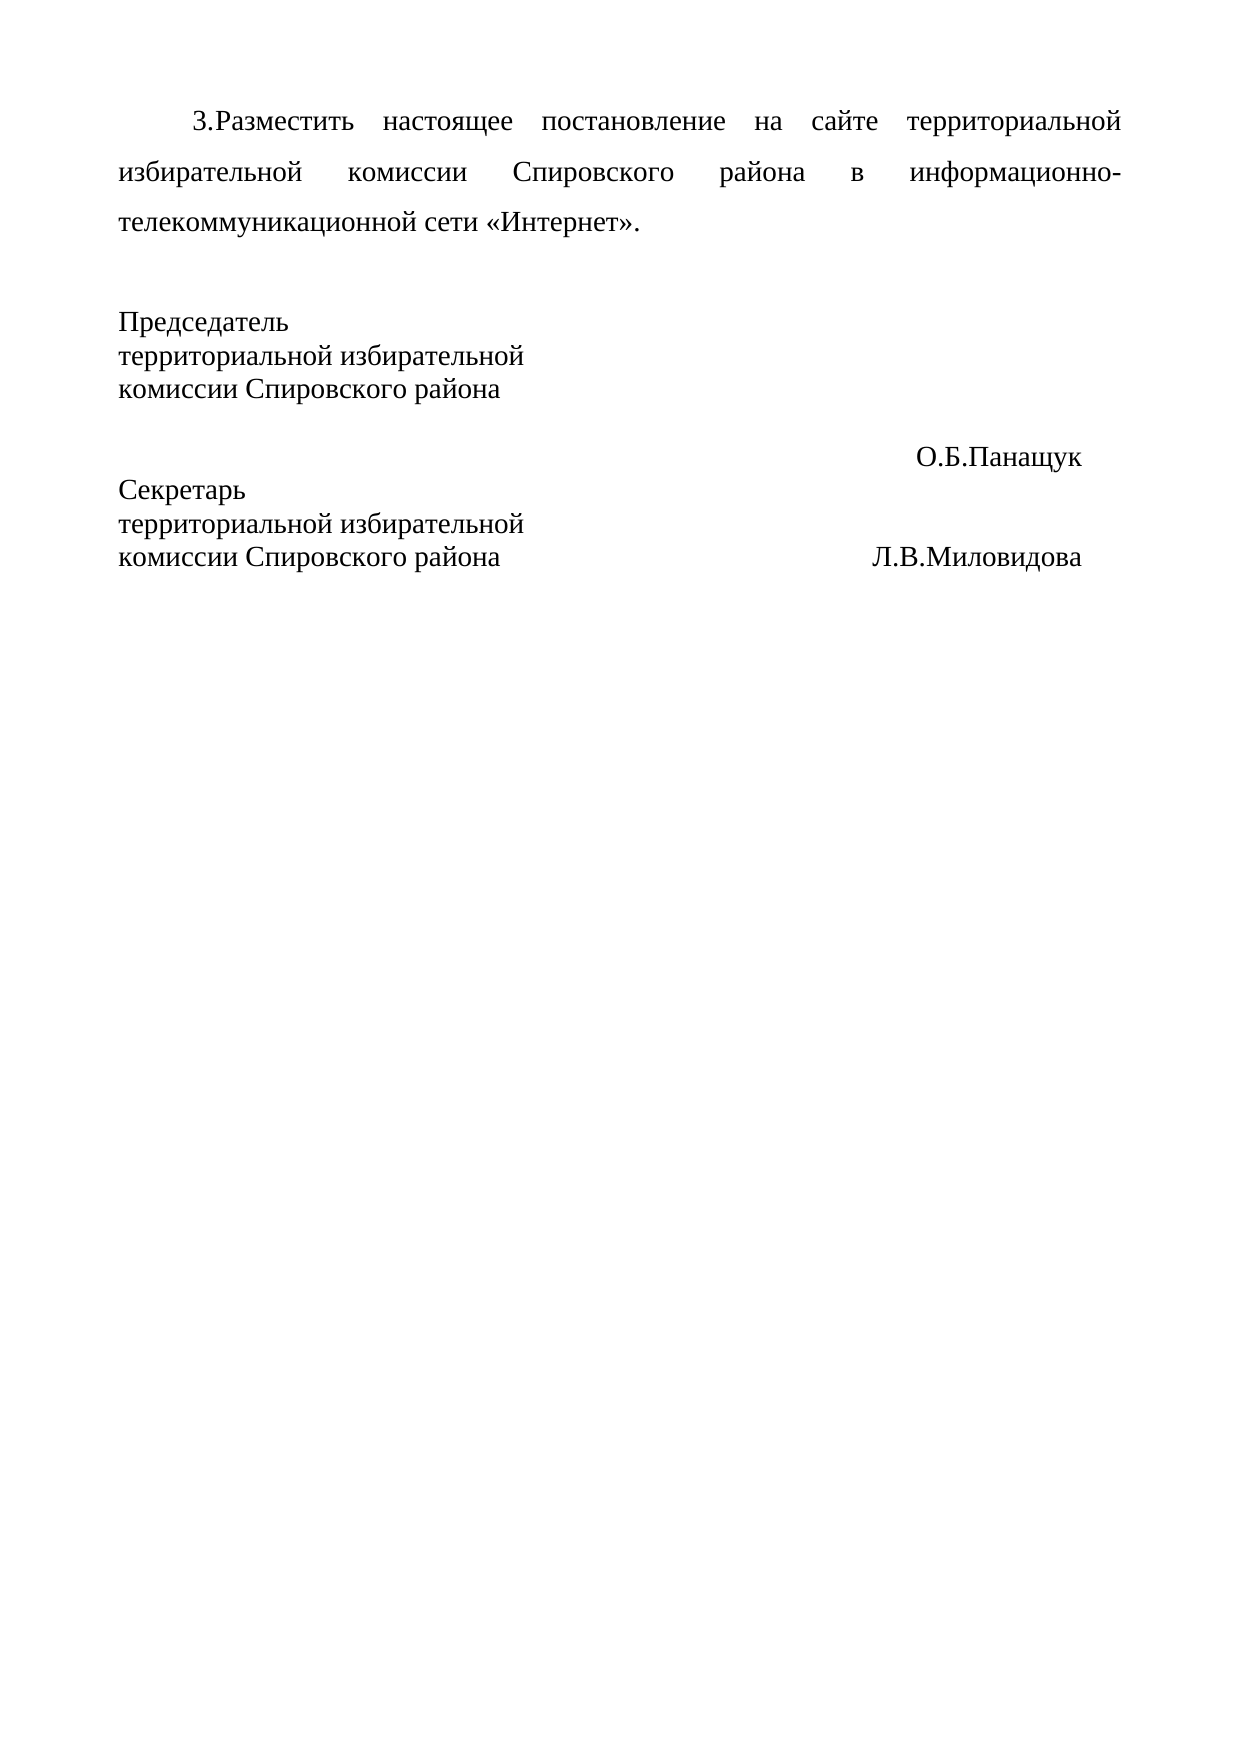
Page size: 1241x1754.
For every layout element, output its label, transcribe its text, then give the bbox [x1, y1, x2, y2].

table_cell Секретарь территориальной избирательной комиссии Спировского района [107, 472, 546, 573]
table_header Председатель территориальной избирательной комиссии Спировского района [107, 305, 546, 472]
list Разместить настоящее постановление на сайте территориальной избирательной комиссии Спировского района в информационно-телекоммуникационной сети «Интернет». [118, 103, 1122, 237]
table_cell Л.В.Миловидова [546, 472, 1093, 573]
table_header О.Б.Панащук [546, 305, 1093, 472]
